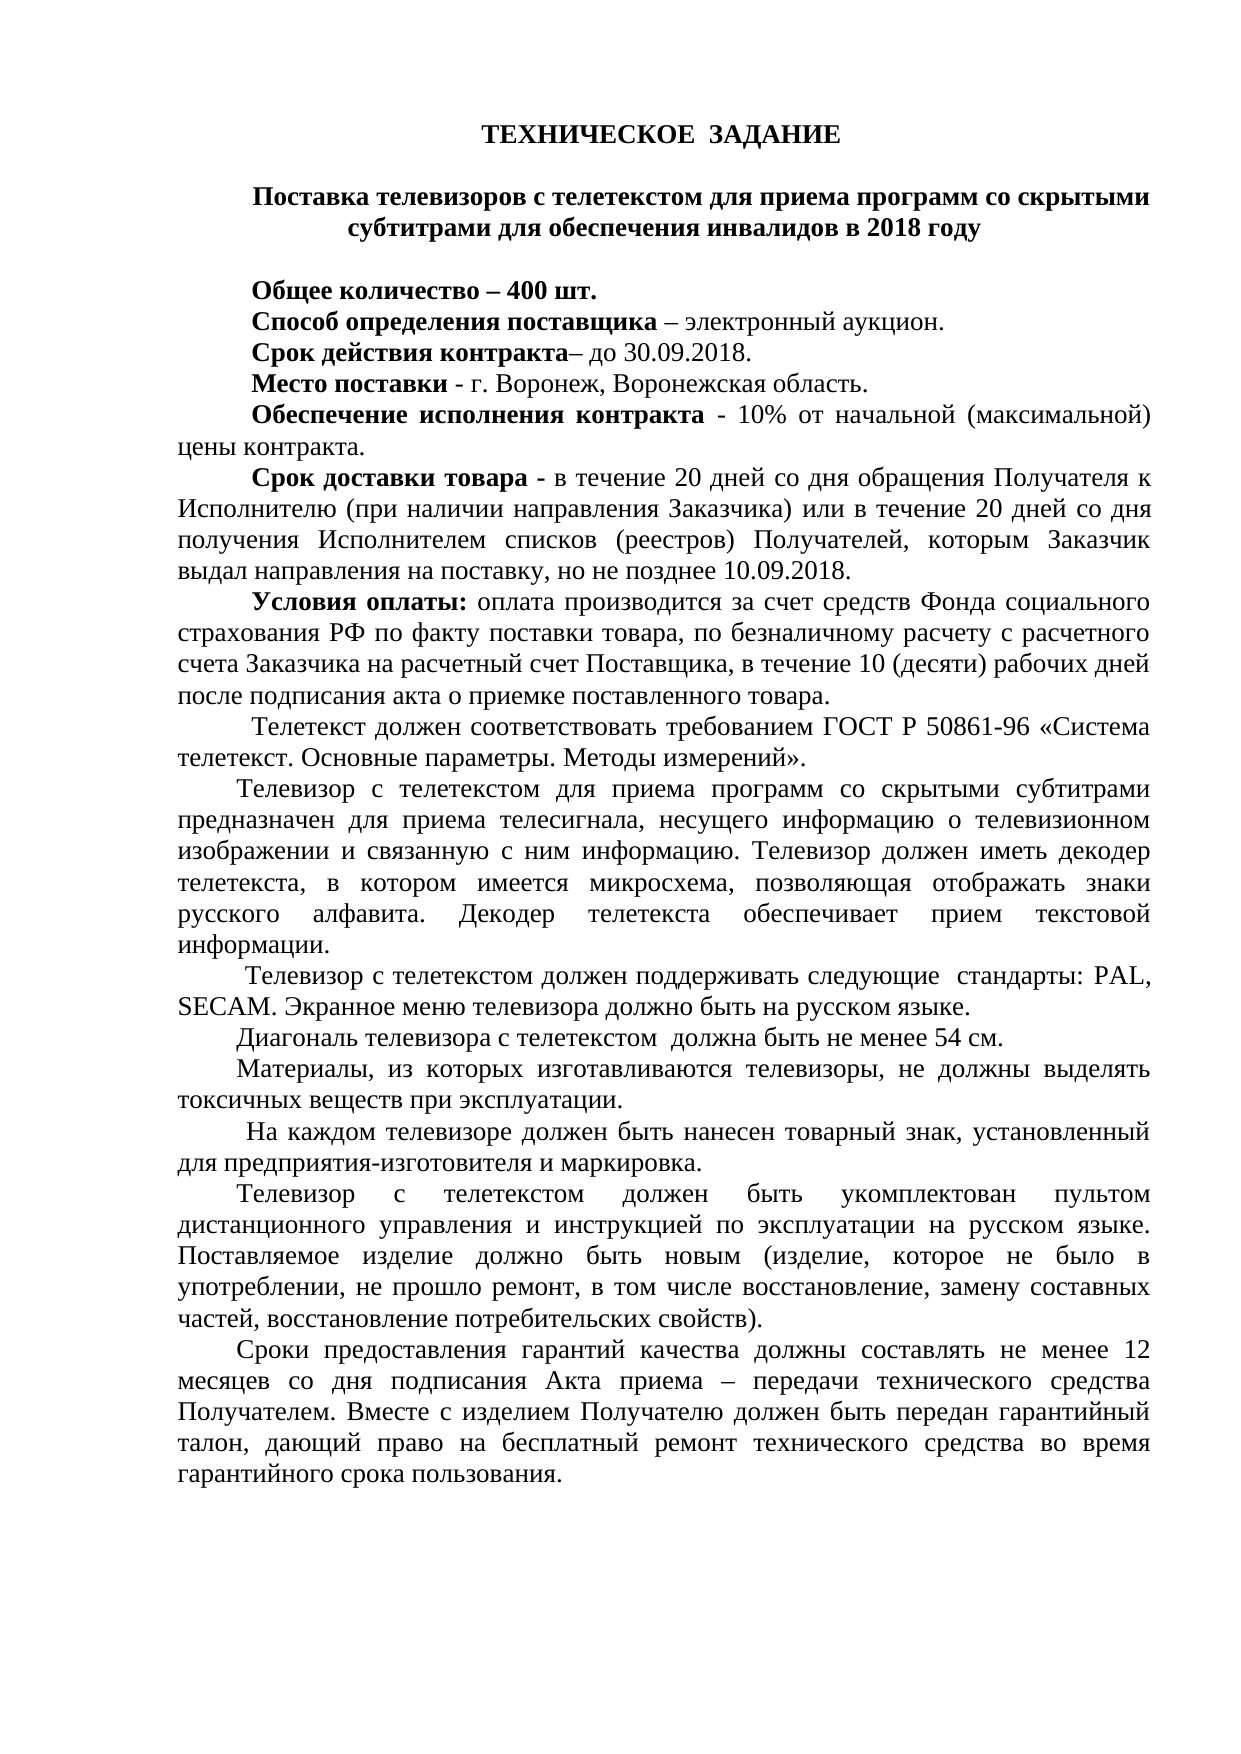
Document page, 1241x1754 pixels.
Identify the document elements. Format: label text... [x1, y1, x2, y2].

text ТЕХНИЧЕСКОЕ ЗАДАНИЕ [177, 118, 1152, 149]
text Телевизор с телетекстом для приема программ со скрытыми субтитрами предназначен для приема телесигнала, несущего информацию о телевизионном изображении и связанную с ним информацию. Телевизор должен иметь декодер телетекста, в котором имеется микросхема, позволяющая отображать знаки русского алфавита. Декодер телетекста обеспечивает прием текстовой информации. [177, 772, 1152, 959]
text Срок доставки товара - в течение 20 дней со дня обращения Получателя к Исполнителю (при наличии направления Заказчика) или в течение 20 дней со дня получения Исполнителем списков (реестров) Получателей, которым Заказчик выдал направления на поставку, но не позднее 10.09.2018. [177, 461, 1152, 585]
text Место поставки - г. Воронеж, Воронежская область. [177, 367, 1152, 398]
text Способ определения поставщика – электронный аукцион. [177, 305, 1152, 336]
text Поставка телевизоров с телетекстом для приема программ со скрытыми субтитрами для обеспечения инвалидов в 2018 году [177, 180, 1152, 243]
text Диагональ телевизора с телетекстом должна быть не менее 54 см. [177, 1021, 1152, 1052]
text Телевизор с телетекстом должен быть укомплектован пультом дистанционного управления и инструкцией по эксплуатации на русском языке. Поставляемое изделие должно быть новым (изделие, которое не было в употреблении, не прошло ремонт, в том числе восстановление, замену составных частей, восстановление потребительских свойств). [177, 1177, 1152, 1333]
text Сроки предоставления гарантий качества должны составлять не менее 12 месяцев со дня подписания Акта приема – передачи технического средства Получателем. Вместе с изделием Получателю должен быть передан гарантийный талон, дающий право на бесплатный ремонт технического средства во время гарантийного срока пользования. [177, 1333, 1152, 1488]
text На каждом телевизоре должен быть нанесен товарный знак, установленный для предприятия-изготовителя и маркировка. [177, 1115, 1152, 1177]
text Обеспечение исполнения контракта - 10% от начальной (максимальной) цены контракта. [177, 398, 1152, 461]
text Телетекст должен соответствовать требованием ГОСТ Р 50861-96 «Система телетекст. Основные параметры. Методы измерений». [177, 710, 1152, 772]
text Материалы, из которых изготавливаются телевизоры, не должны выделять токсичных веществ при эксплуатации. [177, 1052, 1152, 1115]
text Телевизор с телетекстом должен поддерживать следующие стандарты: PAL, SECAM. Экранное меню телевизора должно быть на русском языке. [177, 959, 1152, 1021]
text Общее количество – 400 шт. [177, 274, 1152, 305]
text Срок действия контракта– до 30.09.2018. [177, 336, 1152, 367]
text Условия оплаты: оплата производится за счет средств Фонда социального страхования РФ по факту поставки товара, по безналичному расчету с расчетного счета Заказчика на расчетный счет Поставщика, в течение 10 (десяти) рабочих дней после подписания акта о приемке поставленного товара. [177, 585, 1152, 710]
